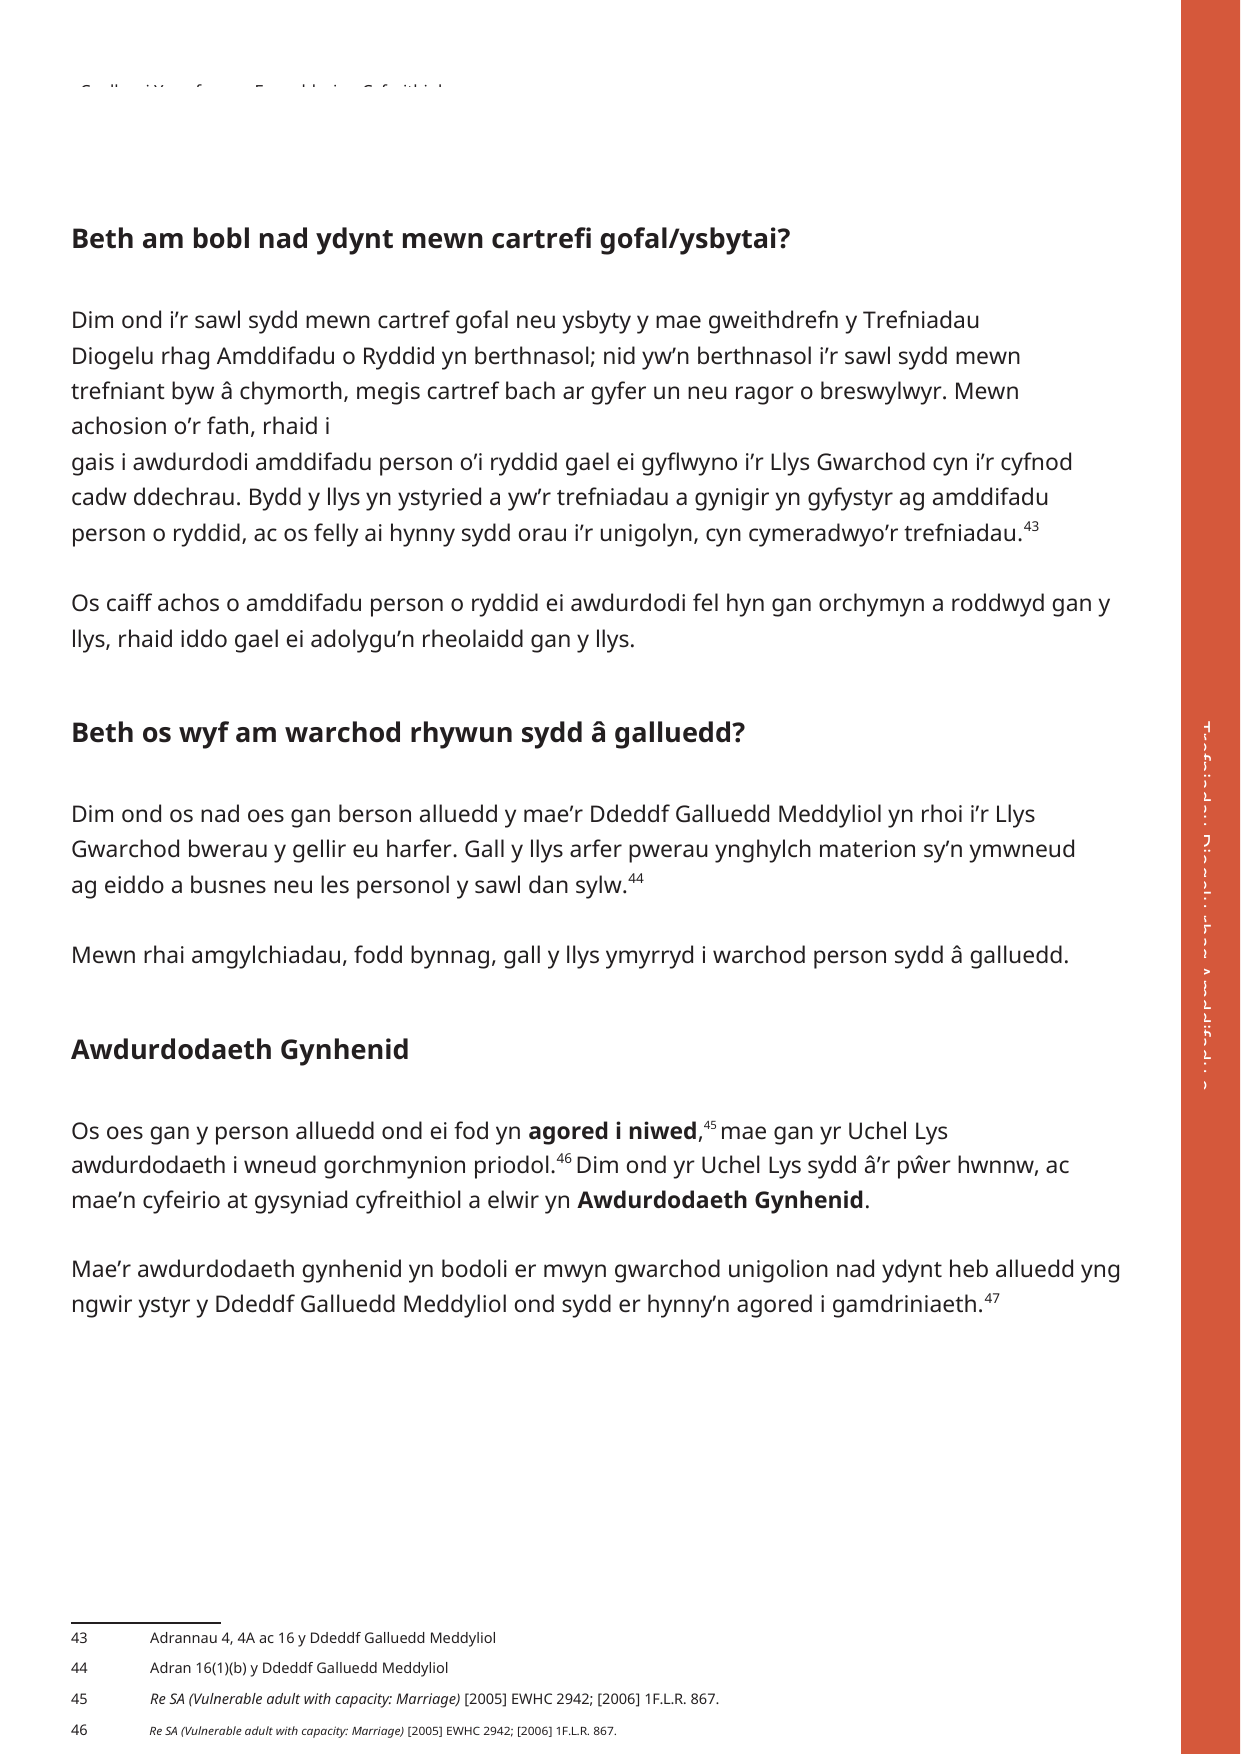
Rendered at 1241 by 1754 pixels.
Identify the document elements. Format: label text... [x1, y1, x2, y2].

subtitle Beth am bobl nad ydynt mewn cartrefi gofal/ysbytai? [71, 220, 1181, 257]
subtitle Awdurdodaeth Gynhenid [71, 1030, 1181, 1067]
text Mae’r awdurdodaeth gynhenid yn bodoli er mwyn gwarchod unigolion nad ydynt heb alluedd yng ngwir ystyr y Ddeddf Galluedd Meddyliol ond sydd er hynny’n agored i gamdriniaeth.47 [71, 1253, 1124, 1320]
list Adran 16(1)(b) y Ddeddf Galluedd Meddyliol [71, 1658, 1181, 1678]
list Re SA (Vulnerable adult with capacity: Marriage) [2005] EWHC 2942; [2006] 1F.L.R. 867. [71, 1719, 1181, 1739]
text gais i awdurdodi amddifadu person o’i ryddid gael ei gyflwyno i’r Llys Gwarchod cyn i’r cyfnod cadw ddechrau. Bydd y llys yn ystyried a yw’r trefniadau a gynigir yn gyfystyr ag amddifadu person o ryddid, ac os felly ai hynny sydd orau i’r unigolyn, cyn cymeradwyo’r trefniadau.43 [71, 446, 1105, 548]
text Os caiff achos o amddifadu person o ryddid ei awdurdodi fel hyn gan orchymyn a roddwyd gan y llys, rhaid iddo gael ei adolygu’n rheolaidd gan y llys. [71, 587, 1124, 654]
list Re SA (Vulnerable adult with capacity: Marriage) [2005] EWHC 2942; [2006] 1F.L.R. 867. [71, 1688, 1181, 1708]
text Dim ond i’r sawl sydd mewn cartref gofal neu ysbyty y mae gweithdrefn y Trefniadau Diogelu rhag Amddifadu o Ryddid yn berthnasol; nid yw’n berthnasol i’r sawl sydd mewn trefniant byw â chymorth, megis cartref bach ar gyfer un neu ragor o breswylwyr. Mewn achosion o’r fath, rhaid i [71, 304, 1062, 442]
text Os oes gan y person alluedd ond ei fod yn agored i niwed,45 mae gan yr Uchel Lys awdurdodaeth i wneud gorchmynion priodol.46 Dim ond yr Uchel Lys sydd â’r pŵer hwnnw, ac mae’n cyfeirio at gysyniad cyfreithiol a elwir yn Awdurdodaeth Gynhenid. [71, 1115, 1070, 1215]
text Mewn rhai amgylchiadau, fodd bynnag, gall y llys ymyrryd i warchod person sydd â galluedd. [71, 939, 1181, 971]
text Dim ond os nad oes gan berson alluedd y mae’r Ddeddf Galluedd Meddyliol yn rhoi i’r Llys Gwarchod bwerau y gellir eu harfer. Gall y llys arfer pwerau ynghylch materion sy’n ymwneud ag eiddo a busnes neu les personol y sawl dan sylw.44 [71, 798, 1105, 900]
list Adrannau 4, 4A ac 16 y Ddeddf Galluedd Meddyliol [71, 1622, 1181, 1647]
subtitle Beth os wyf am warchod rhywun sydd â galluedd? [71, 713, 1181, 750]
